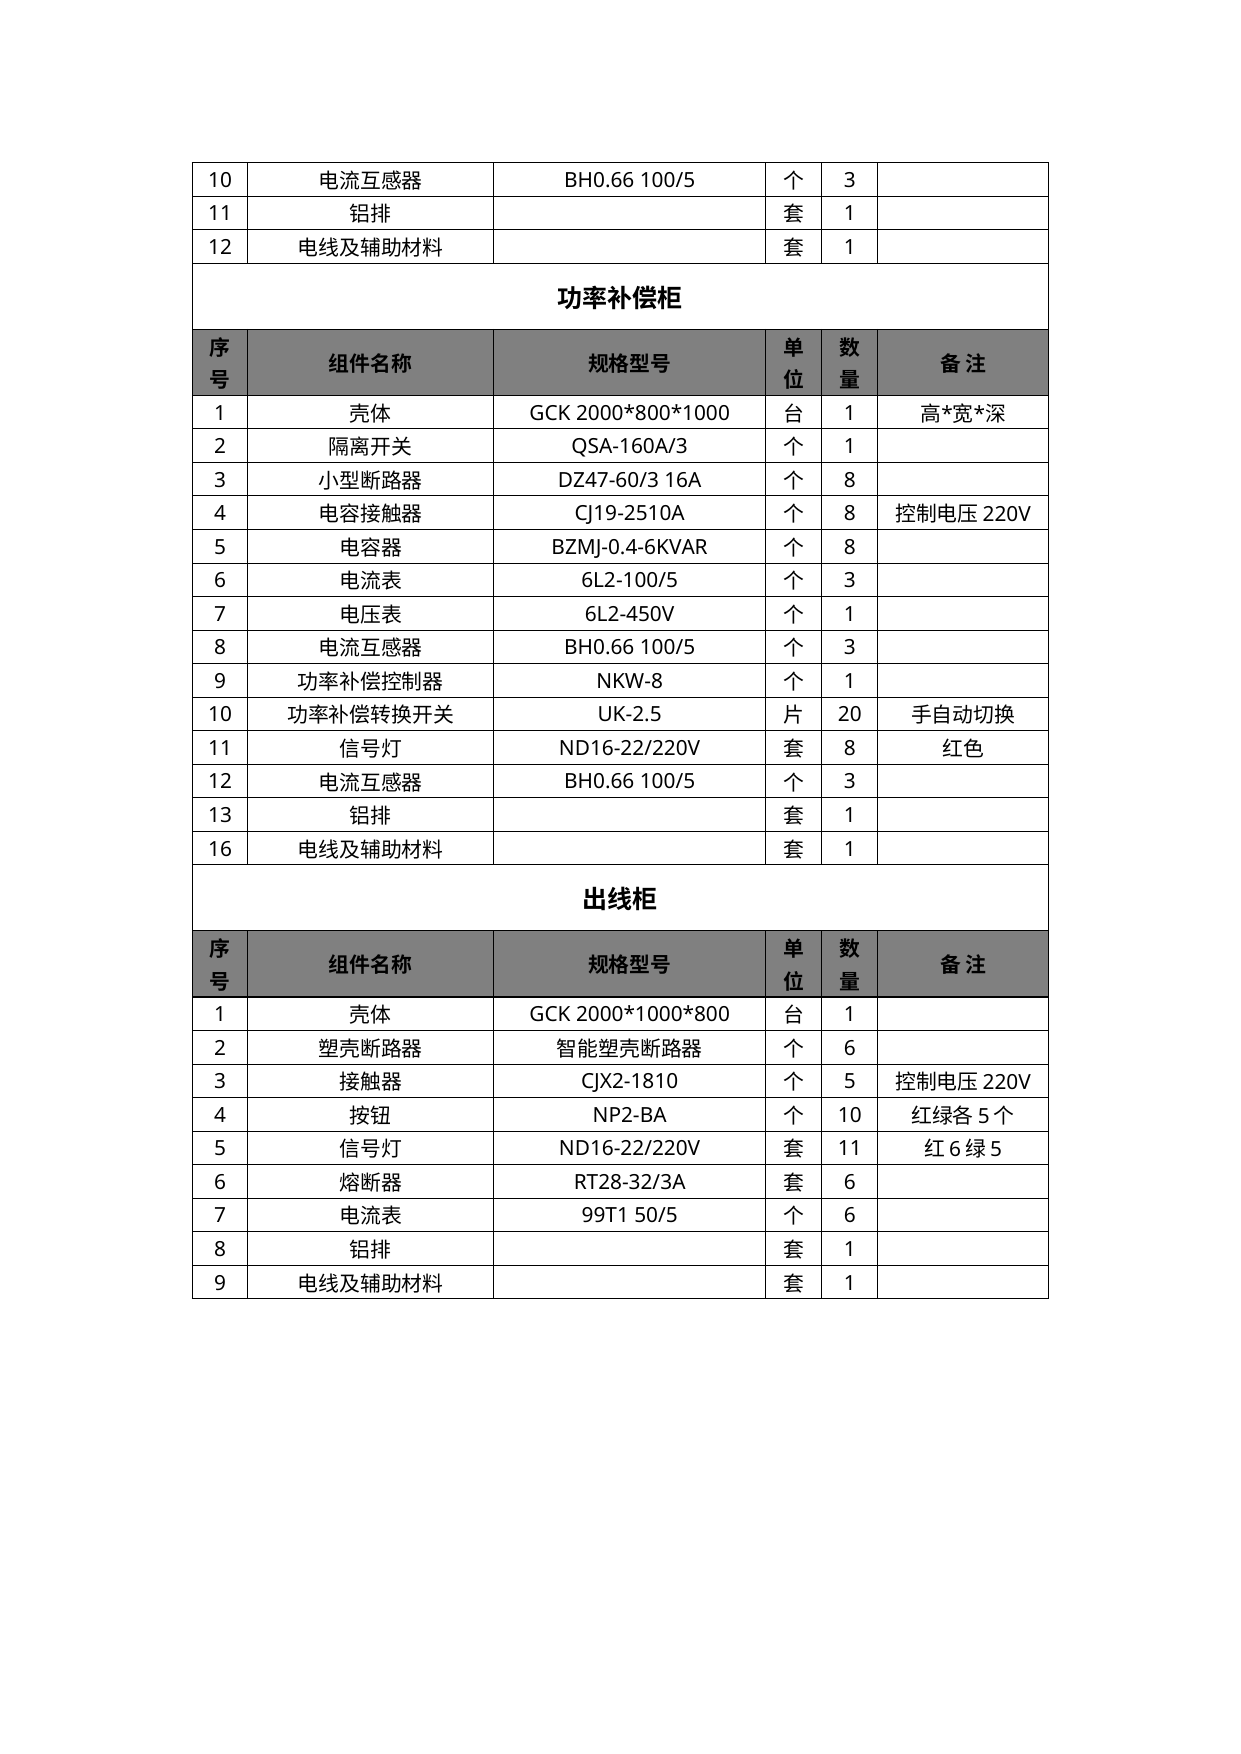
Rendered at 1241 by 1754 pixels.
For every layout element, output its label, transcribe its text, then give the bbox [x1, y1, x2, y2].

table_cell 5 [193, 530, 247, 562]
table_cell NKW-8 [494, 664, 765, 697]
table_cell 1 [822, 429, 877, 462]
table_cell 电线及辅助材料 [248, 230, 493, 263]
table_cell NP2-BA [494, 1098, 765, 1131]
table_cell 组件名称 [248, 330, 493, 395]
table_cell [494, 197, 765, 229]
table_cell 10 [822, 1098, 877, 1131]
table_cell 8 [822, 731, 877, 764]
table_cell [878, 197, 1048, 229]
table_cell [878, 163, 1048, 196]
table_cell 套 [766, 731, 821, 764]
table_cell 1 [822, 832, 877, 864]
table_cell [878, 631, 1048, 663]
table_cell 红色 [878, 731, 1048, 764]
table_cell 12 [193, 230, 247, 263]
table_cell 电流互感器 [248, 163, 493, 196]
table_cell 隔离开关 [248, 429, 493, 462]
table_cell 铝排 [248, 798, 493, 831]
table_cell 序号 [193, 931, 247, 996]
table_cell 手自动切换 [878, 698, 1048, 730]
table_cell [878, 765, 1048, 797]
table_cell 电线及辅助材料 [248, 832, 493, 864]
table_cell ND16-22/220V [494, 1132, 765, 1164]
table_cell 按钮 [248, 1098, 493, 1131]
table_cell [878, 530, 1048, 562]
table_cell 套 [766, 1232, 821, 1265]
table_cell 数量 [822, 931, 877, 996]
table_cell 3 [193, 1065, 247, 1097]
table_cell 台 [766, 998, 821, 1030]
table_cell 电容器 [248, 530, 493, 562]
table_cell 8 [193, 1232, 247, 1265]
table_cell 台 [766, 396, 821, 428]
table_cell 壳体 [248, 998, 493, 1030]
table_cell 5 [193, 1132, 247, 1164]
table_cell 12 [193, 765, 247, 797]
table_cell 1 [822, 1232, 877, 1265]
table_cell 铝排 [248, 197, 493, 229]
table_cell 序号 [193, 330, 247, 395]
table_cell 11 [822, 1132, 877, 1164]
table_cell GCK 2000*1000*800 [494, 998, 765, 1030]
table_cell [494, 798, 765, 831]
table_cell [878, 230, 1048, 263]
table_cell 个 [766, 530, 821, 562]
table_cell 8 [193, 631, 247, 663]
table_cell 7 [193, 597, 247, 629]
table_cell 备 注 [878, 931, 1048, 996]
table_cell 9 [193, 664, 247, 697]
table_cell [878, 463, 1048, 495]
table_cell 个 [766, 597, 821, 629]
table_cell 个 [766, 463, 821, 495]
table_cell 电线及辅助材料 [248, 1266, 493, 1298]
table_cell 单位 [766, 330, 821, 395]
table_cell [878, 798, 1048, 831]
table_cell 备 注 [878, 330, 1048, 395]
table_cell 5 [822, 1065, 877, 1097]
table_cell 规格型号 [494, 931, 765, 996]
table_cell [878, 564, 1048, 596]
table_cell BH0.66 100/5 [494, 765, 765, 797]
table_cell ND16-22/220V [494, 731, 765, 764]
table_cell 6 [193, 1165, 247, 1198]
table_cell CJ19 [494, 496, 765, 529]
table_cell 套 [766, 1266, 821, 1298]
table_cell 个 [766, 664, 821, 697]
table_cell 功率补偿柜 [193, 264, 1048, 329]
table_cell 铝排 [248, 1232, 493, 1265]
table_cell QSA/3 [494, 429, 765, 462]
table_cell 个 [766, 163, 821, 196]
table_cell [494, 1232, 765, 1265]
table_cell 1 [822, 998, 877, 1030]
table_cell 3 [822, 564, 877, 596]
table_cell 1 [822, 664, 877, 697]
table_cell [878, 597, 1048, 629]
table_cell 数量 [822, 330, 877, 395]
table_cell 电流互感器 [248, 765, 493, 797]
table_cell [878, 1266, 1048, 1298]
table_cell UK-2.5 [494, 698, 765, 730]
table_cell 99T1 50/5 [494, 1199, 765, 1231]
table_cell 11 [193, 197, 247, 229]
table_cell 组件名称 [248, 931, 493, 996]
table_cell 控制电压220V [878, 496, 1048, 529]
table_cell RT28-32/ [494, 1165, 765, 1198]
table_cell 1 [822, 597, 877, 629]
table_cell 3 [822, 631, 877, 663]
table_cell [878, 832, 1048, 864]
table_cell 10 [193, 698, 247, 730]
table_cell 个 [766, 564, 821, 596]
table_cell [878, 429, 1048, 462]
table_cell 1 [822, 798, 877, 831]
table_cell 小型断路器 [248, 463, 493, 495]
table_cell [878, 1199, 1048, 1231]
table_cell 1 [822, 1266, 877, 1298]
table_cell 1 [822, 197, 877, 229]
table_cell 8 [822, 496, 877, 529]
table_cell 高*宽*深 [878, 396, 1048, 428]
table_cell 13 [193, 798, 247, 831]
table_cell 个 [766, 631, 821, 663]
table_cell DZ47-60/3 [494, 463, 765, 495]
table_cell 熔断器 [248, 1165, 493, 1198]
table_cell [878, 1232, 1048, 1265]
table_cell 4 [193, 496, 247, 529]
table_cell 1 [193, 998, 247, 1030]
table_cell 个 [766, 1031, 821, 1063]
table_cell 智能塑壳断路器 [494, 1031, 765, 1063]
table_cell 个 [766, 1199, 821, 1231]
table_cell 电流表 [248, 1199, 493, 1231]
table_cell BH0.66 100/5 [494, 631, 765, 663]
table_cell 红6绿5 [878, 1132, 1048, 1164]
table_cell 套 [766, 197, 821, 229]
table_cell 10 [193, 163, 247, 196]
table_cell 3 [822, 163, 877, 196]
table_cell 6 [822, 1031, 877, 1063]
table_cell 1 [822, 230, 877, 263]
table_cell 3 [822, 765, 877, 797]
table_cell 套 [766, 1132, 821, 1164]
table_cell [878, 664, 1048, 697]
table_cell 20 [822, 698, 877, 730]
table_cell 电流互感器 [248, 631, 493, 663]
table_cell 9 [193, 1266, 247, 1298]
table_cell 1 [822, 396, 877, 428]
table_cell 接触器 [248, 1065, 493, 1097]
table_cell 16 [193, 832, 247, 864]
table_cell 3 [193, 463, 247, 495]
table_cell 6 [193, 564, 247, 596]
table_cell 信号灯 [248, 1132, 493, 1164]
table_cell 7 [193, 1199, 247, 1231]
table_cell 2 [193, 429, 247, 462]
table_cell 功率补偿转换开关 [248, 698, 493, 730]
table_cell BH0.66 100/5 [494, 163, 765, 196]
table_cell [494, 832, 765, 864]
table_cell 个 [766, 496, 821, 529]
table_cell 1 [193, 396, 247, 428]
table_cell 4 [193, 1098, 247, 1131]
table_cell 单位 [766, 931, 821, 996]
table_cell [878, 998, 1048, 1030]
table_cell [494, 230, 765, 263]
table_cell 套 [766, 1165, 821, 1198]
table_cell 控制电压220V [878, 1065, 1048, 1097]
table_cell 个 [766, 765, 821, 797]
table_cell 个 [766, 1065, 821, 1097]
table_cell 规格型号 [494, 330, 765, 395]
table_cell 6 [822, 1165, 877, 1198]
table_cell 信号灯 [248, 731, 493, 764]
table_cell 塑壳断路器 [248, 1031, 493, 1063]
table_cell 套 [766, 798, 821, 831]
table_cell [494, 1266, 765, 1298]
table_cell [878, 1165, 1048, 1198]
table_cell 功率补偿控制器 [248, 664, 493, 697]
table_cell 电容接触器 [248, 496, 493, 529]
table_cell 红绿各5个 [878, 1098, 1048, 1131]
table_cell GCK 2000*800*1000 [494, 396, 765, 428]
table_cell BZMJ-0.4-6KVAR [494, 530, 765, 562]
table_cell 6 [822, 1199, 877, 1231]
table_cell 2-100/5 [494, 564, 765, 596]
table_cell 11 [193, 731, 247, 764]
table_cell [878, 1031, 1048, 1063]
table_cell 8 [822, 530, 877, 562]
table_cell 2-450V [494, 597, 765, 629]
table_cell 电流表 [248, 564, 493, 596]
table_cell 个 [766, 429, 821, 462]
table_cell 壳体 [248, 396, 493, 428]
table_cell 个 [766, 1098, 821, 1131]
table_cell CJX2-1810 [494, 1065, 765, 1097]
table_cell 片 [766, 698, 821, 730]
table_cell 套 [766, 230, 821, 263]
table_cell 套 [766, 832, 821, 864]
table_cell 电压表 [248, 597, 493, 629]
table_cell 2 [193, 1031, 247, 1063]
table_cell 8 [822, 463, 877, 495]
table_cell 出线柜 [193, 865, 1048, 930]
